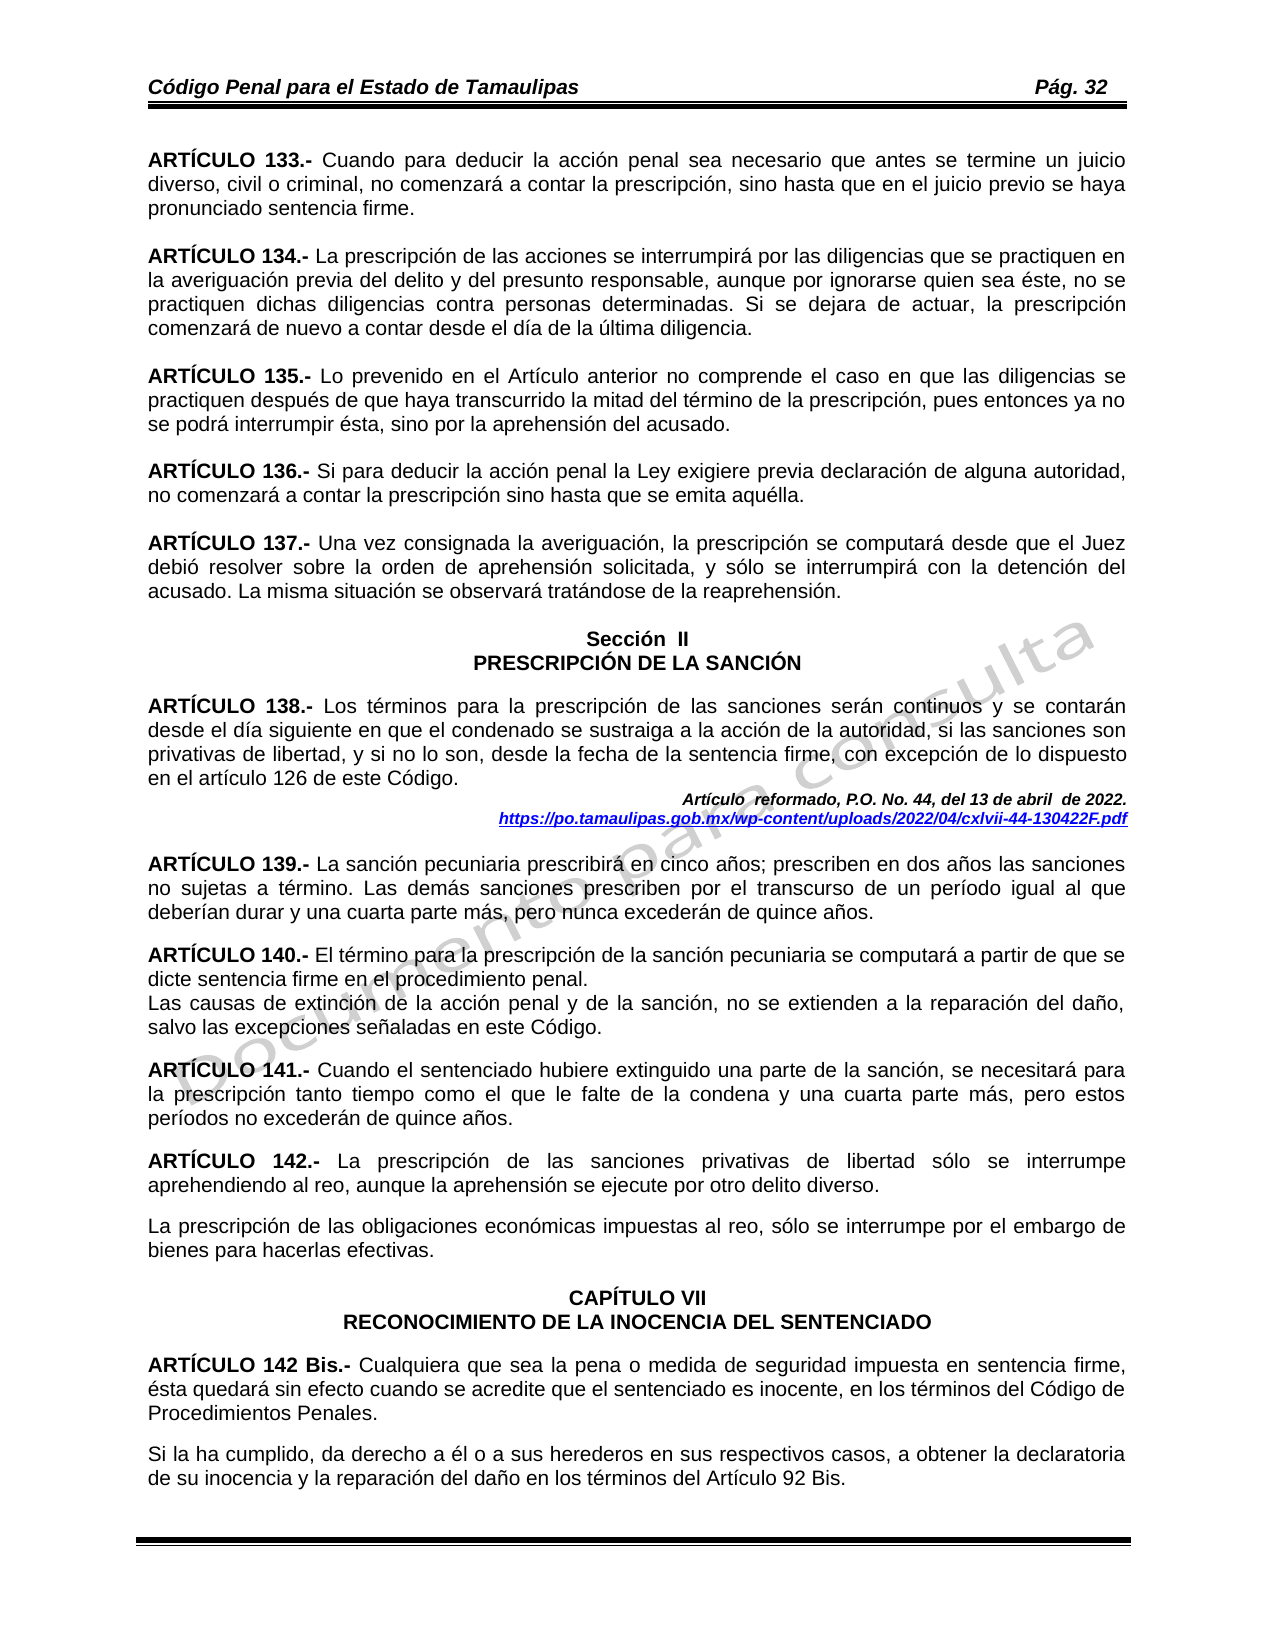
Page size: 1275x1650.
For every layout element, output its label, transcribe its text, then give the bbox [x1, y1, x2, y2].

text ARTÍCULO 142.- La prescripción de las sanciones privativas de libertad sólo se interrumpe aprehendiendo al reo, aunque la aprehensión se ejecute por otro delito diverso. [148, 1149, 1127, 1197]
text Artículo reformado, P.O. No. 44, del 13 de abril de 2022. [148, 790, 1127, 809]
text PRESCRIPCIÓN DE LA SANCIÓN [148, 651, 1127, 675]
text ARTÍCULO 141.- Cuando el sentenciado hubiere extinguido una parte de la sanción, se necesitará para la prescripción tanto tiempo como el que le falte de la condena y una cuarta parte más, pero estos períodos no excederán de quince años. [148, 1058, 1127, 1130]
text ARTÍCULO 140.- El término para la prescripción de la sanción pecuniaria se computará a partir de que se dicte sentencia firme en el procedimiento penal. [148, 943, 1127, 991]
text ARTÍCULO 135.- Lo prevenido en el Artículo anterior no comprende el caso en que las diligencias se practiquen después de que haya transcurrido la mitad del término de la prescripción, pues entonces ya no se podrá interrumpir ésta, sino por la aprehensión del acusado. [148, 363, 1127, 435]
text Sección II [148, 627, 1127, 651]
text ARTÍCULO 137.- Una vez consignada la averiguación, la prescripción se computará desde que el Juez debió resolver sobre la orden de aprehensión solicitada, y sólo se interrumpirá con la detención del acusado. La misma situación se observará tratándose de la reaprehensión. [148, 531, 1127, 603]
text ARTÍCULO 142 Bis.- Cualquiera que sea la pena o medida de seguridad impuesta en sentencia firme, ésta quedará sin efecto cuando se acredite que el sentenciado es inocente, en los términos del Código de Procedimientos Penales. [148, 1353, 1127, 1424]
text ARTÍCULO 133.- Cuando para deducir la acción penal sea necesario que antes se termine un juicio diverso, civil o criminal, no comenzará a contar la prescripción, sino hasta que en el juicio previo se haya pronunciado sentencia firme. [148, 148, 1127, 219]
text La prescripción de las obligaciones económicas impuestas al reo, sólo se interrumpe por el embargo de bienes para hacerlas efectivas. [148, 1214, 1127, 1262]
text ARTÍCULO 139.- La sanción pecuniaria prescribirá en cinco años; prescriben en dos años las sanciones no sujetas a término. Las demás sanciones prescriben por el transcurso de un período igual al que deberían durar y una cuarta parte más, pero nunca excederán de quince años. [148, 852, 1127, 924]
text Las causas de extinción de la acción penal y de la sanción, no se extienden a la reparación del daño, salvo las excepciones señaladas en este Código. [148, 991, 1127, 1039]
text ARTÍCULO 136.- Si para deducir la acción penal la Ley exigiere previa declaración de alguna autoridad, no comenzará a contar la prescripción sino hasta que se emita aquélla. [148, 459, 1127, 507]
text Si la ha cumplido, da derecho a él o a sus herederos en sus respectivos casos, a obtener la declaratoria de su inocencia y la reparación del daño en los términos del Artículo 92 Bis. [148, 1441, 1127, 1489]
text ARTÍCULO 134.- La prescripción de las acciones se interrumpirá por las diligencias que se practiquen en la averiguación previa del delito y del presunto responsable, aunque por ignorarse quien sea éste, no se practiquen dichas diligencias contra personas determinadas. Si se dejara de actuar, la prescripción comenzará de nuevo a contar desde el día de la última diligencia. [148, 244, 1127, 339]
list https://po.tamaulipas.gob.mx/wp-content/uploads/2022/04/cxlvii-44-130422F.pdf [223, 809, 1127, 828]
text CAPÍTULO VII [148, 1286, 1127, 1309]
text RECONOCIMIENTO DE LA INOCENCIA DEL SENTENCIADO [148, 1309, 1127, 1333]
text ARTÍCULO 138.- Los términos para la prescripción de las sanciones serán continuos y se contarán desde el día siguiente en que el condenado se sustraiga a la acción de la autoridad, si las sanciones son privativas de libertad, y si no lo son, desde la fecha de la sentencia firme, con excepción de lo dispuesto en el artículo 126 de este Código. [148, 694, 1127, 790]
